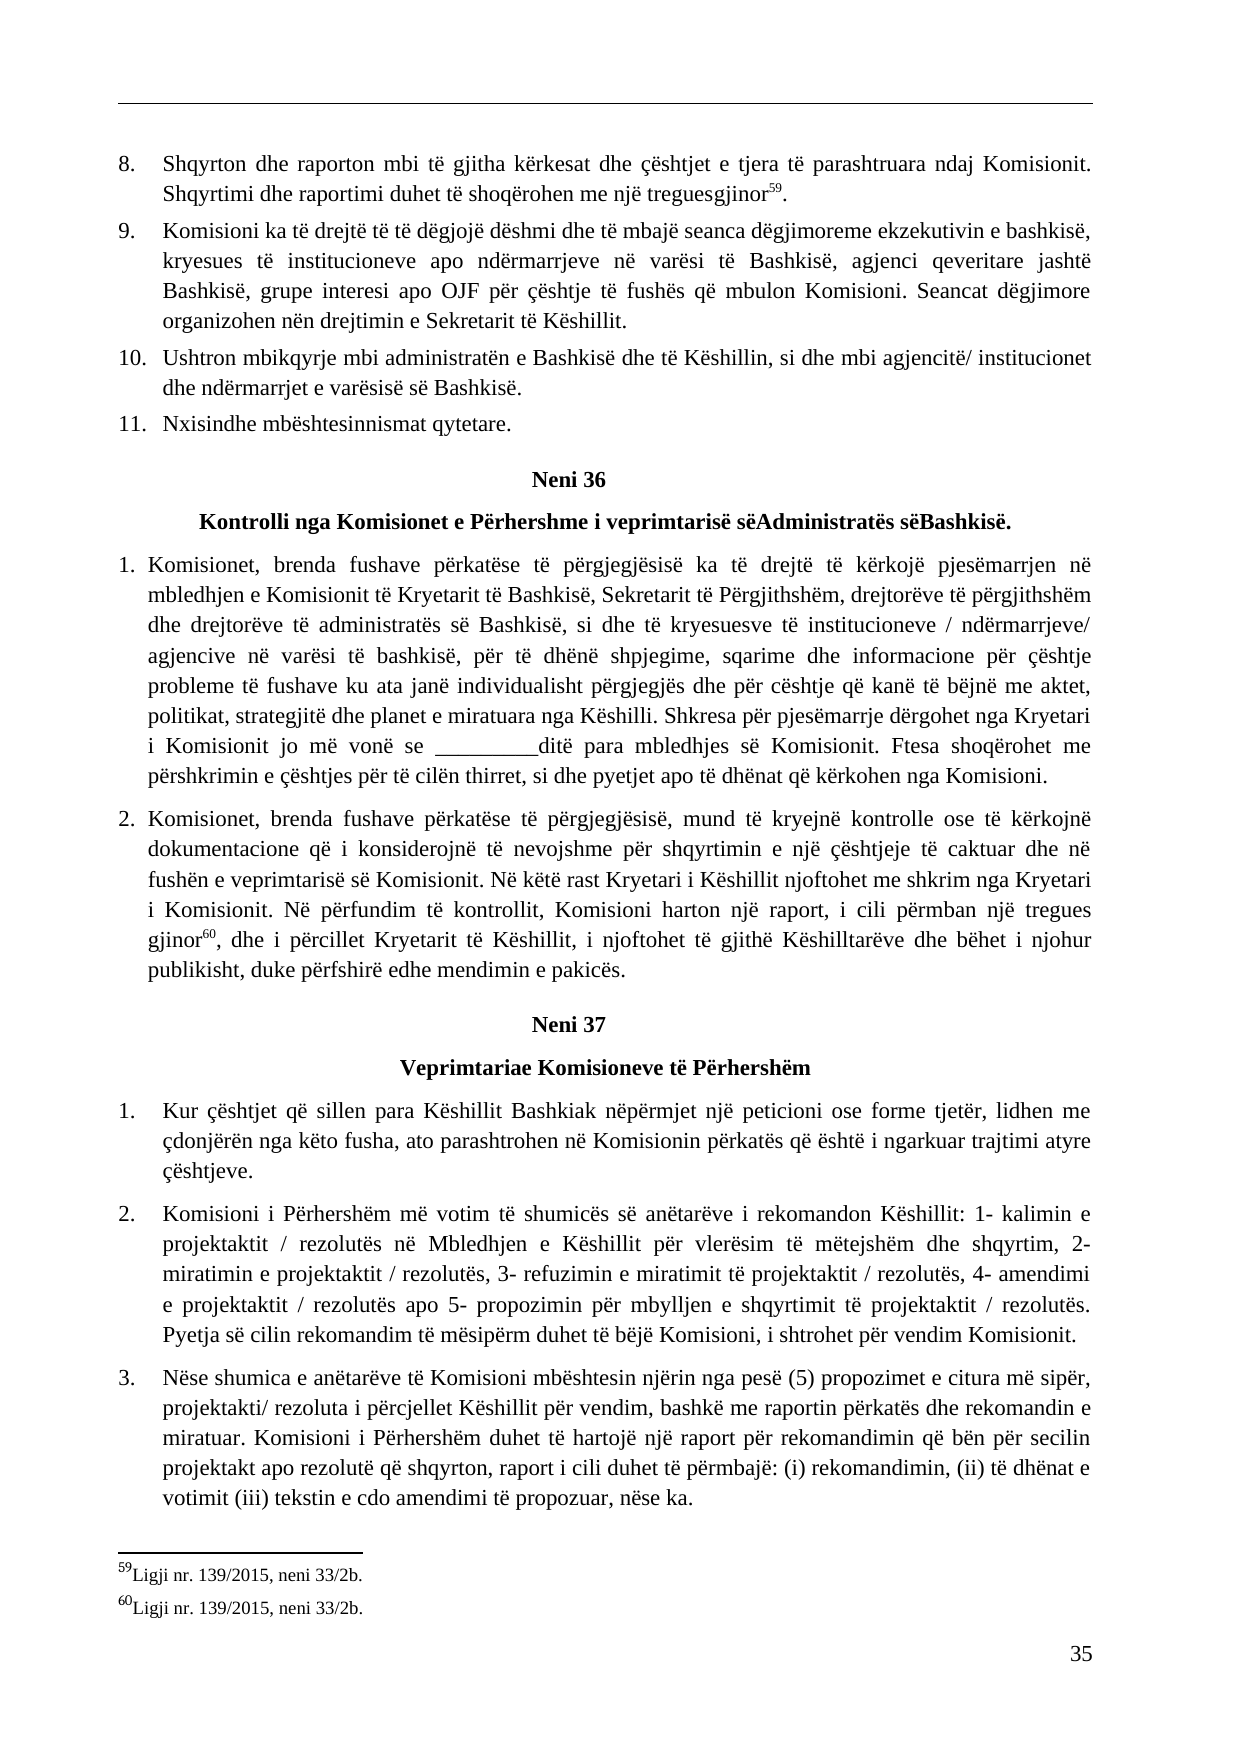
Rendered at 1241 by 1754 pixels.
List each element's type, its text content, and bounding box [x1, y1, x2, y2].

list Shqyrton dhe raporton mbi të gjitha kërkesat dhe çështjet e tjera të parashtruara ndaj Komisionit. Shqyrtimi dhe raportimi duhet të shoqërohen me një treguesgjinor. [118, 150, 1093, 207]
list Komisioni i Përhershëm më votim të shumicës së anëtarëve i rekomandon Këshillit: 1- kalimin e projektaktit / rezolutës në Mbledhjen e Këshillit për vlerësim të mëtejshëm dhe shqyrtim, 2- miratimin e projektaktit / rezolutës, 3- refuzimin e miratimit të projektaktit / rezolutës, 4- amendimi e projektaktit / rezolutës apo 5- propozimin për mbylljen e shqyrtimit të projektaktit / rezolutës. Pyetja së cilin rekomandim të mësipërm duhet të bëjë Komisioni, i shtrohet për vendim Komisionit. [118, 1200, 1093, 1347]
list Ushtron mbikqyrje mbi administratën e Bashkisë dhe të Këshillin, si dhe mbi agjencitë/ institucionet dhe ndërmarrjet e varësisë së Bashkisë. [118, 344, 1093, 400]
list Nxisindhe mbështesinnismat qytetare. [118, 410, 1093, 437]
list Komisionet, brenda fushave përkatëse të përgjegjësisë, mund të kryejnë kontrolle ose të kërkojnë dokumentacione që i konsiderojnë të nevojshme për shqyrtimin e një çështjeje të caktuar dhe në fushën e veprimtarisë së Komisionit. Në këtë rast Kryetari i Këshillit njoftohet me shkrim nga Kryetari i Komisionit. Në përfundim të kontrollit, Komisioni harton një raport, i cili përmban një tregues gjinor, dhe i përcillet Kryetarit të Këshillit, i njoftohet të gjithë Këshilltarëve dhe bëhet i njohur publikisht, duke përfshirë edhe mendimin e pakicës. [118, 805, 1093, 983]
subtitle Kontrolli nga Komisionet e Përhershme i veprimtarisë sëAdministratës sëBashkisë. [118, 508, 1093, 535]
list Komisionet, brenda fushave përkatëse të përgjegjësisë ka të drejtë të kërkojë pjesëmarrjen në mbledhjen e Komisionit të Kryetarit të Bashkisë, Sekretarit të Përgjithshëm, drejtorëve të përgjithshëm dhe drejtorëve të administratës së Bashkisë, si dhe të kryesuesve të institucioneve / ndërmarrjeve/ agjencive në varësi të bashkisë, për të dhënë shpjegime, sqarime dhe informacione për çështje probleme të fushave ku ata janë individualisht përgjegjës dhe për cështje që kanë të bëjnë me aktet, politikat, strategjitë dhe planet e miratuara nga Këshilli. Shkresa për pjesëmarrje dërgohet nga Kryetari i Komisionit jo më vonë se _________ditë para mbledhjes së Komisionit. Ftesa shoqërohet me përshkrimin e çështjes për të cilën thirret, si dhe pyetjet apo të dhënat që kërkohen nga Komisioni. [118, 551, 1093, 789]
list Nëse shumica e anëtarëve të Komisioni mbështesin njërin nga pesë (5) propozimet e citura më sipër, projektakti/ rezoluta i përcjellet Këshillit për vendim, bashkë me raportin përkatës dhe rekomandin e miratuar. Komisioni i Përhershëm duhet të hartojë një raport për rekomandimin që bën për secilin projektakt apo rezolutë që shqyrton, raport i cili duhet të përmbajë: (i) rekomandimin, (ii) të dhënat e votimit (iii) tekstin e cdo amendimi të propozuar, nëse ka. [118, 1363, 1093, 1511]
subtitle Veprimtariae Komisioneve të Përhershëm [118, 1054, 1093, 1081]
list Komisioni ka të drejtë të të dëgjojë dëshmi dhe të mbajë seanca dëgjimoreme ekzekutivin e bashkisë, kryesues të institucioneve apo ndërmarrjeve në varësi të Bashkisë, agjenci qeveritare jashtë Bashkisë, grupe interesi apo OJF për çështje të fushës që mbulon Komisioni. Seancat dëgjimore organizohen nën drejtimin e Sekretarit të Këshillit. [118, 217, 1093, 334]
list Kur çështjet që sillen para Këshillit Bashkiak nëpërmjet një peticioni ose forme tjetër, lidhen me çdonjërën nga këto fusha, ato parashtrohen në Komisionin përkatës që është i ngarkuar trajtimi atyre çështjeve. [118, 1097, 1093, 1184]
